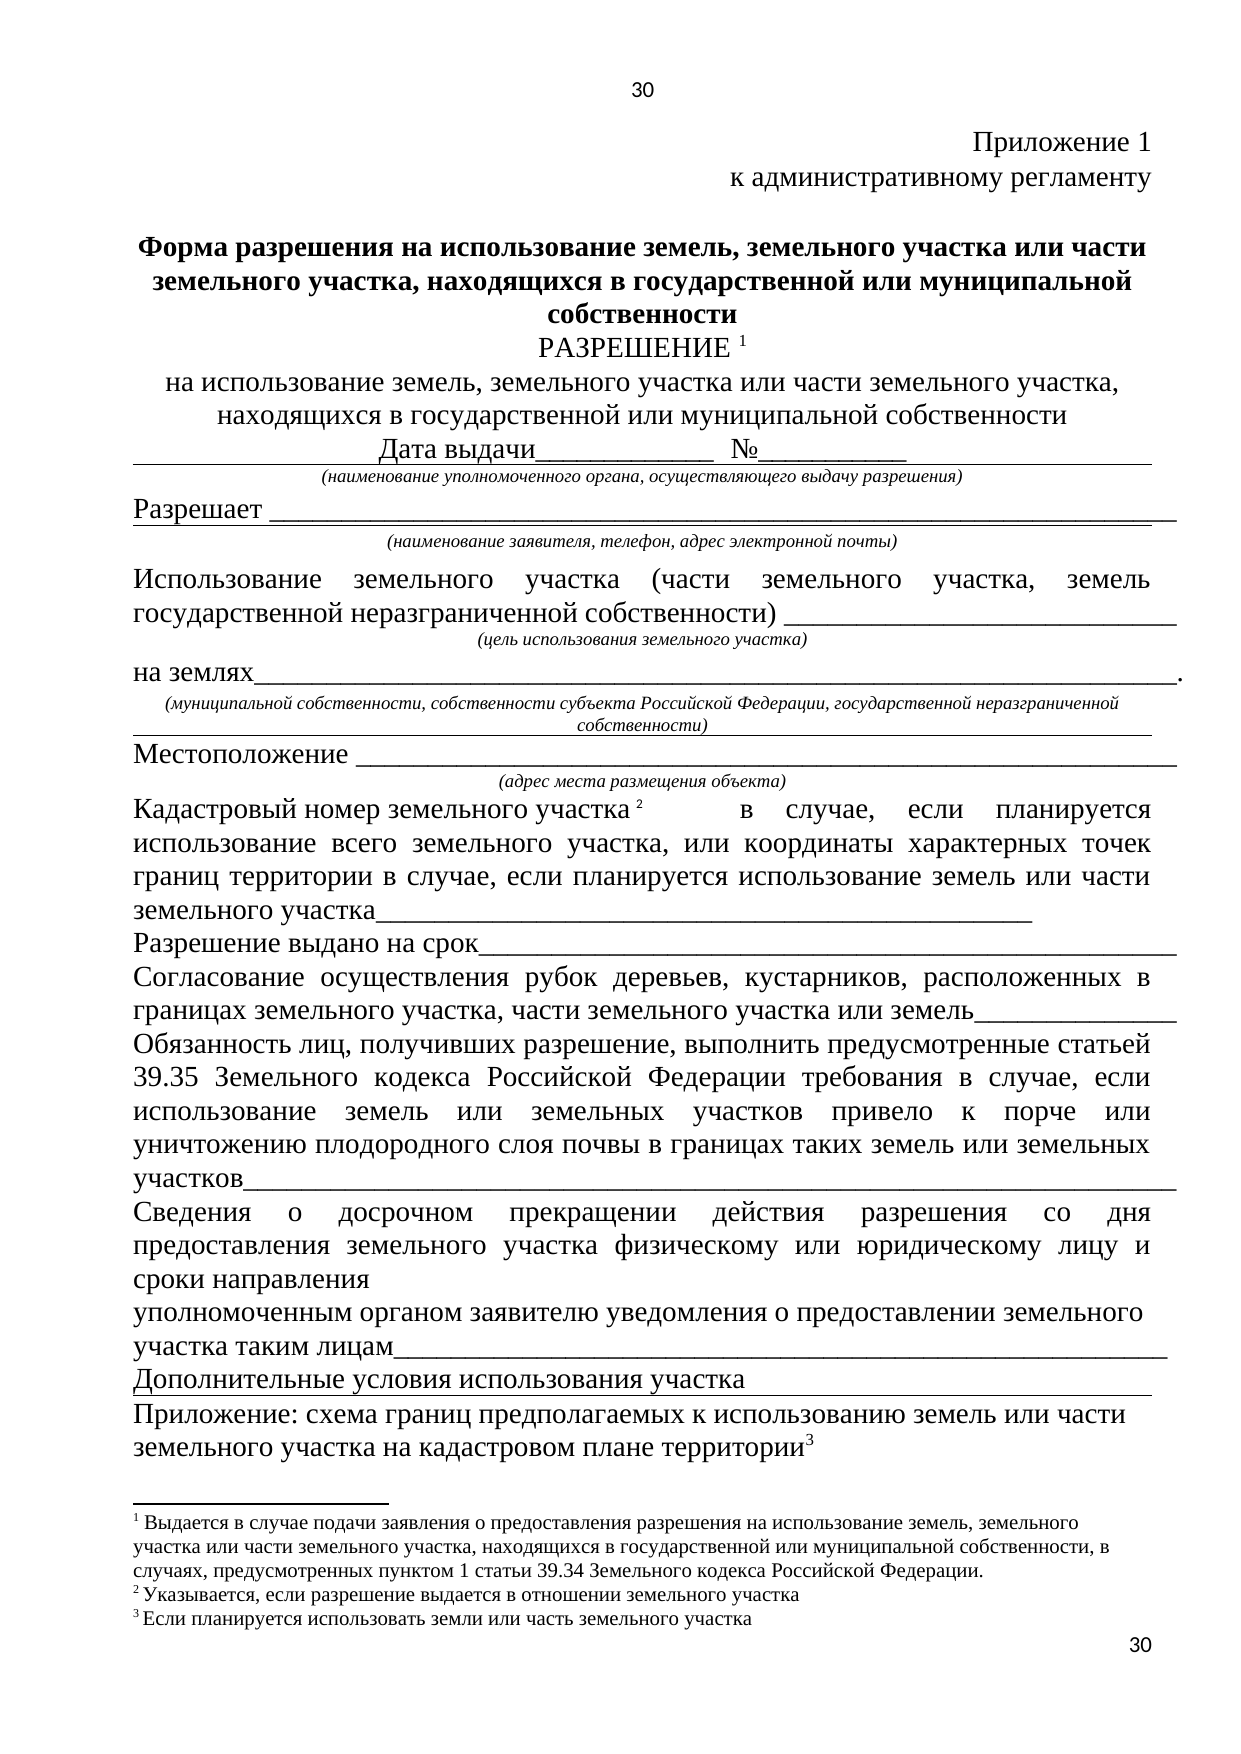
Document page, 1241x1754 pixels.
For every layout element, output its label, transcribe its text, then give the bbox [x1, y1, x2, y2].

text (цель использования земельного участка) на землях . [133, 628, 1152, 688]
text (наименование уполномоченного органа, осуществляющего выдачу разрешения) Разрешает [133, 465, 1152, 525]
text Дополнительные условия использования участка [133, 1361, 1152, 1395]
text к административному регламенту [729, 159, 1152, 193]
text Местоположение [133, 736, 1152, 769]
text Форма разрешения на использование земель, земельного участка или части земельного участка, находящихся в государственной или муниципальной собственности [133, 229, 1152, 330]
text уполномоченным органом заявителю уведомления о предоставлении земельного участка таким лицам [133, 1294, 1152, 1361]
text Сведения о досрочном прекращении действия разрешения со дня предоставления земельного участка физическому или юридическому лицу и сроки направления [133, 1194, 1152, 1294]
text (муниципальной собственности, собственности субъекта Российской Федерации, государственной неразграниченной собственности) [133, 692, 1152, 735]
text Согласование осуществления рубок деревьев, кустарников, расположенных в границах земельного участка, части земельного участка или земель [133, 959, 1152, 1026]
text (адрес места размещения объекта) [133, 769, 1152, 791]
text Дата выдачи № [133, 431, 1152, 464]
text (наименование заявителя, телефон, адрес электронной почты) [133, 530, 1152, 552]
text Приложение 1 [729, 124, 1152, 157]
text Использование земельного участка (части земельного участка, земель государственной неразграниченной собственности) [133, 561, 1152, 628]
text на использование земель, земельного участка или части земельного участка, находящихся в государственной или муниципальной собственности [133, 364, 1152, 431]
text РАЗРЕШЕНИЕ [133, 330, 1152, 364]
text Кадастровый номер земельного участка в случае, если планируется использование всего земельного участка, или координаты характерных точек границ территории в случае, если планируется использование земель или части земельного участка_____________________________________________ [133, 791, 1152, 925]
text земельного участка на кадастровом плане территории [133, 1429, 1152, 1463]
text Разрешение выдано на срок [133, 925, 1152, 959]
text Обязанность лиц, получивших разрешение, выполнить предусмотренные статьей 39.35 Земельного кодекса Российской Федерации требования в случае, если использование земель или земельных участков привело к порче или уничтожению плодородного слоя почвы в границах таких земель или земельных участков [133, 1026, 1152, 1194]
text Приложение: схема границ предполагаемых к использованию земель или части [133, 1396, 1152, 1429]
